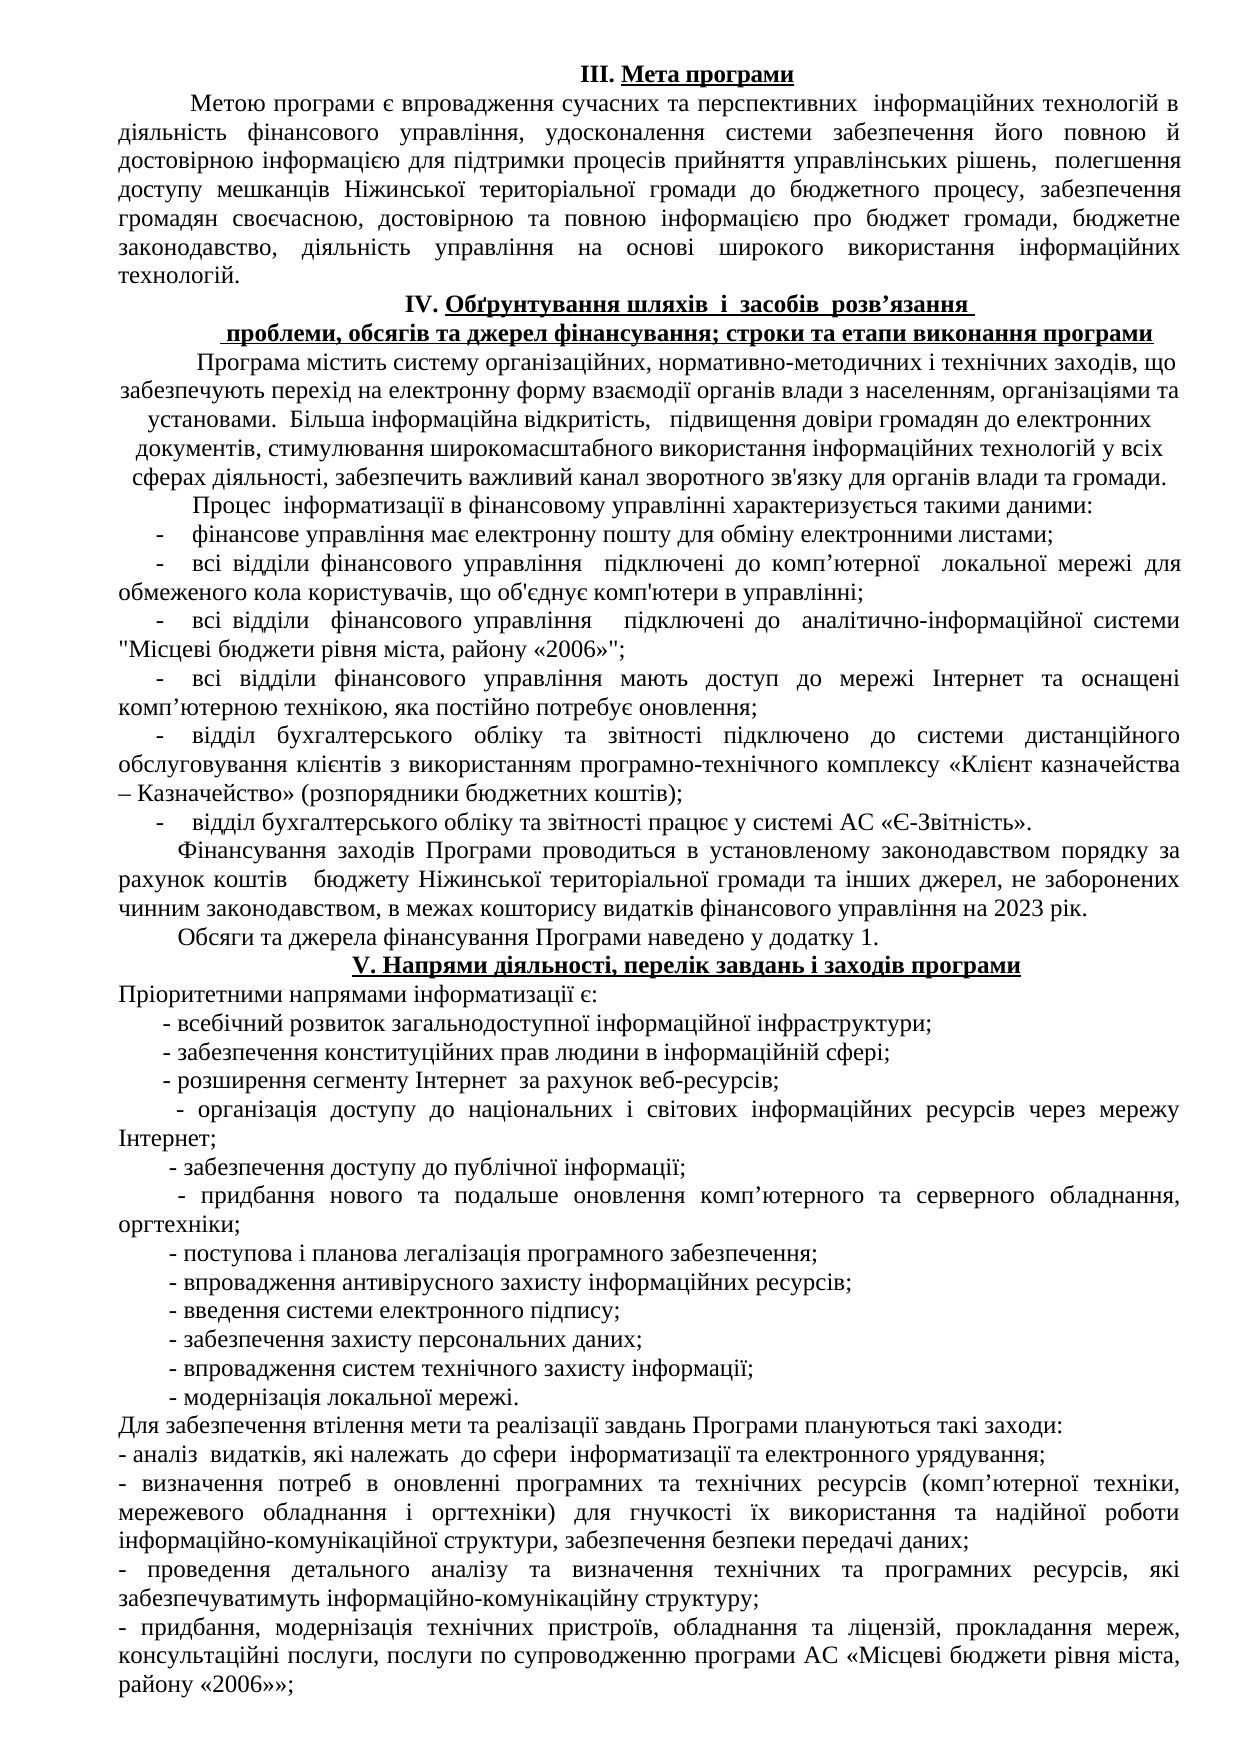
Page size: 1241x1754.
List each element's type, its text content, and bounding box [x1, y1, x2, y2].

text - всебічний розвиток загальнодоступної інформаційної інфраструктури; [118, 1008, 1181, 1037]
text Для забезпечення втілення мети та реалізації завдань Програми плануються такі заходи: [118, 1410, 1181, 1439]
text - придбання, модернізація технічних пристроїв, обладнання та ліцензій, прокладання мереж, консультаційні послуги, послуги по супроводженню програми АС «Місцеві бюджети рівня міста, району «2006»»; [118, 1612, 1181, 1698]
text Програма містить систему організаційних, нормативно-методичних і технічних заходів, що забезпечують перехід на електронну форму взаємодії органів влади з населенням, організаціями та установами. Більша інформаційна відкритість, підвищення довіри громадян до електронних документів, стимулювання широкомасштабного використання інформаційних технологій у всіх сферах діяльності, забезпечить важливий канал зворотного зв'язку для органів влади та громади. [118, 347, 1181, 490]
text - визначення потреб в оновленні програмних та технічних ресурсів (комп’ютерної техніки, мережевого обладнання і оргтехніки) для гнучкості їх використання та надійної роботи інформаційно-комунікаційної структури, забезпечення безпеки передачі даних; [118, 1468, 1181, 1554]
list фінансове управління має електронну пошту для обміну електронними листами; [118, 519, 1181, 548]
text - придбання нового та подальше оновлення комп’ютерного та серверного обладнання, оргтехніки; [118, 1180, 1181, 1238]
list відділ бухгалтерського обліку та звітності підключено до системи дистанційного обслуговування клієнтів з використанням програмно-технічного комплексу «Клієнт казначейства – Казначейство» (розпорядники бюджетних коштів); [118, 720, 1181, 807]
list відділ бухгалтерського обліку та звітності працює у системі АС «Є-Звітність». [118, 807, 1181, 835]
text V. Напрями діяльності, перелік завдань і заходів програми [118, 950, 1181, 979]
text проблеми, обсягів та джерел фінансування; строки та етапи виконання програми [118, 318, 1181, 347]
text - модернізація локальної мережі. [118, 1382, 1181, 1410]
text Метою програми є впровадження сучасних та перспективних інформаційних технологій в діяльність фінансового управління, удосконалення системи забезпечення його повною й достовірною інформацією для підтримки процесів прийняття управлінських рішень, полегшення доступу мешканців Ніжинської територіальної громади до бюджетного процесу, забезпечення громадян своєчасною, достовірною та повною інформацією про бюджет громади, бюджетне законодавство, діяльність управління на основі широкого використання інформаційних технологій. [118, 88, 1181, 289]
text - забезпечення захисту персональних даних; [118, 1324, 1181, 1353]
text Фінансування заходів Програми проводиться в установленому законодавством порядку за рахунок коштів бюджету Ніжинської територіальної громади та інших джерел, не заборонених чинним законодавством, в межах кошторису видатків фінансового управління на 2023 рік. [118, 835, 1181, 922]
text - забезпечення доступу до публічної інформації; [118, 1152, 1181, 1180]
text ІІІ. Мета програми [118, 59, 1181, 88]
text - аналіз видатків, які належать до сфери інформатизації та електронного урядування; [118, 1439, 1181, 1468]
text - поступова і планова легалізація програмного забезпечення; [118, 1238, 1181, 1267]
text - введення системи електронного підпису; [118, 1295, 1181, 1324]
text - забезпечення конституційних прав людини в інформаційній сфері; [118, 1037, 1181, 1065]
text - впровадження антивірусного захисту інформаційних ресурсів; [118, 1267, 1181, 1295]
text - організація доступу до національних і світових інформаційних ресурсів через мережу Інтернет; [118, 1094, 1181, 1152]
text ІV. Обґрунтування шляхів і засобів розв’язання [118, 289, 1181, 318]
list всі відділи фінансового управління підключені до аналітично-інформаційної системи "Місцеві бюджети рівня міста, району «2006»"; [118, 605, 1181, 663]
text Процес інформатизації в фінансовому управлінні характеризується такими даними: [118, 490, 1181, 519]
text Пріоритетними напрямами інформатизації є: [118, 979, 1181, 1008]
text Обсяги та джерела фінансування Програми наведено у додатку 1. [118, 922, 1181, 950]
text - проведення детального аналізу та визначення технічних та програмних ресурсів, які забезпечуватимуть інформаційно-комунікаційну структуру; [118, 1554, 1181, 1612]
list всі відділи фінансового управління підключені до комп’ютерної локальної мережі для обмеженого кола користувачів, що об'єднує комп'ютери в управлінні; [118, 548, 1181, 605]
list всі відділи фінансового управління мають доступ до мережі Інтернет та оснащені комп’ютерною технікою, яка постійно потребує оновлення; [118, 663, 1181, 720]
text - впровадження систем технічного захисту інформації; [118, 1353, 1181, 1382]
text - розширення сегменту Інтернет за рахунок веб-ресурсів; [118, 1065, 1181, 1094]
